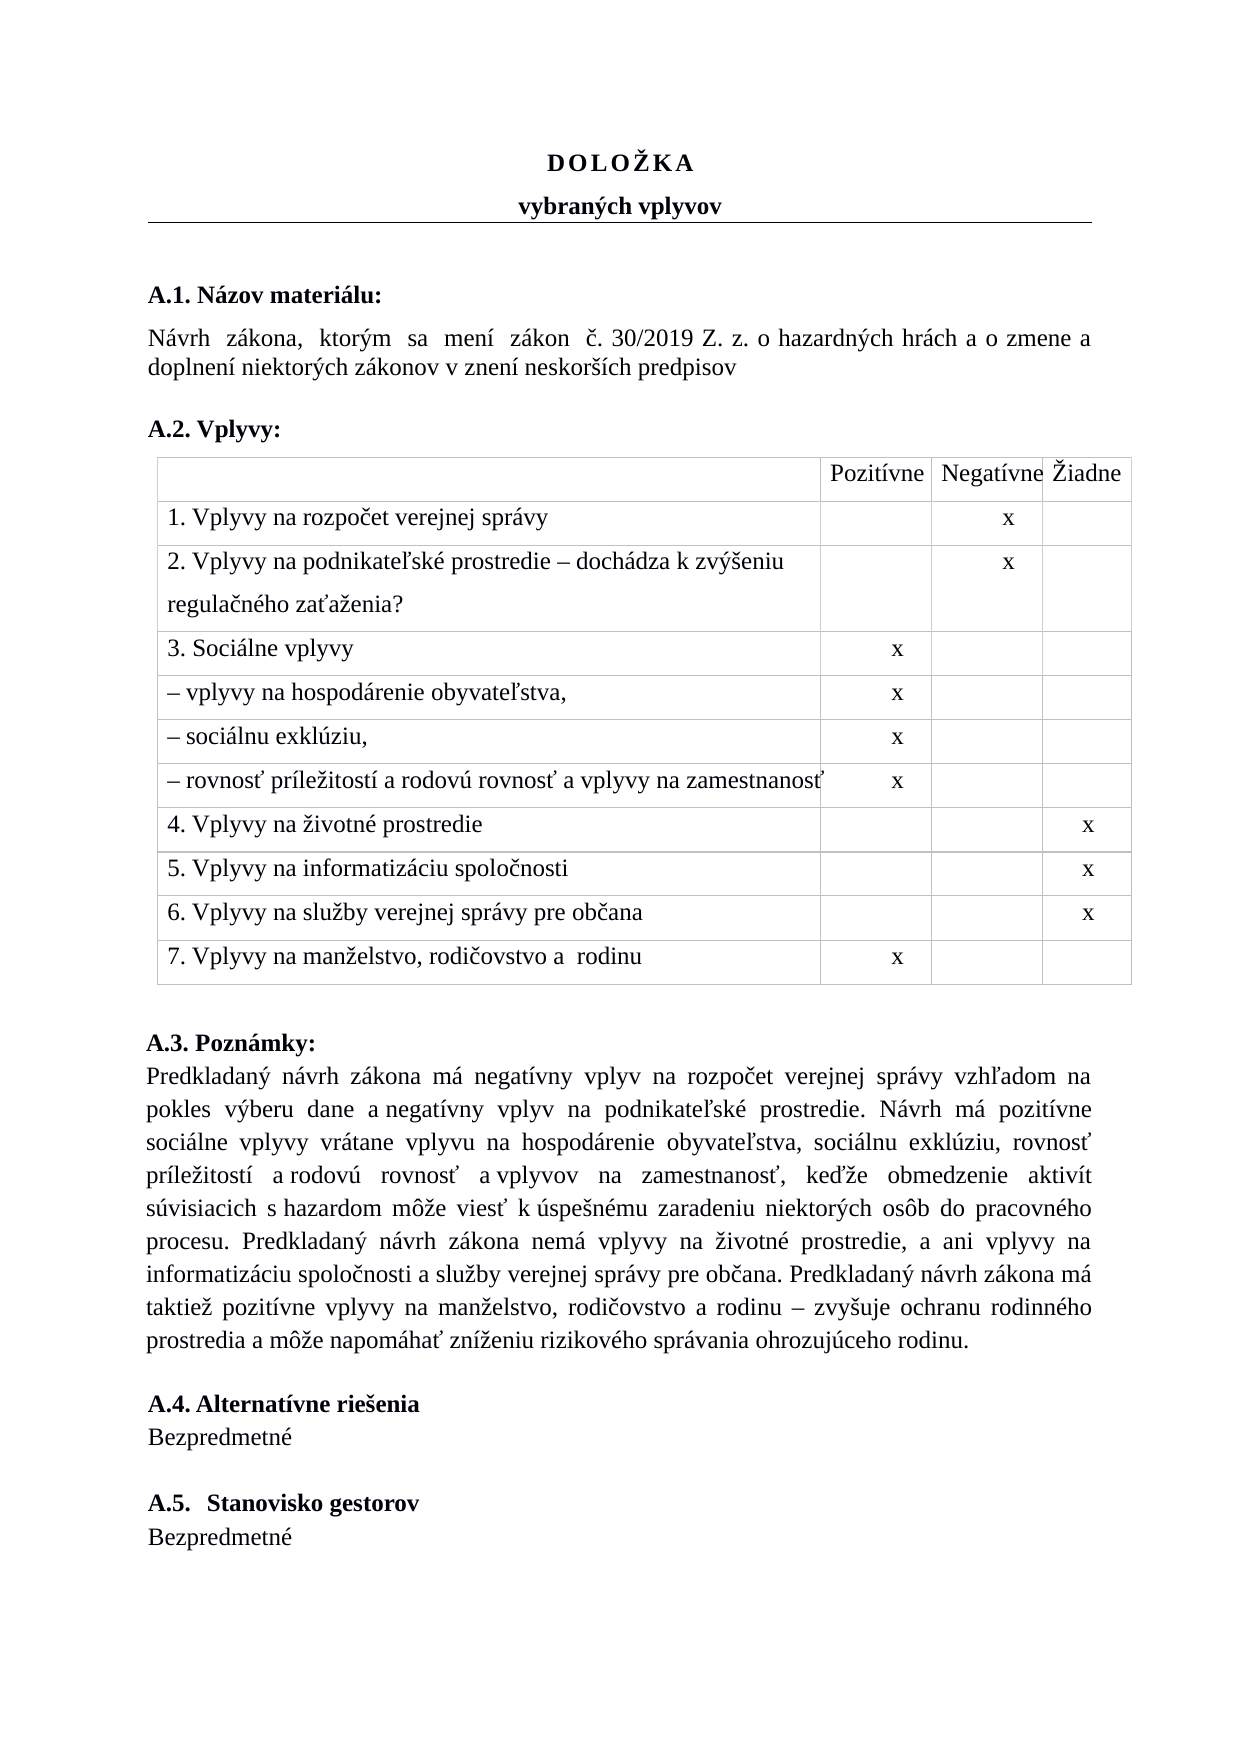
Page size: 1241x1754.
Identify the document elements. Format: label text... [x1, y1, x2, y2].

table_header [158, 458, 820, 501]
table_cell [821, 853, 931, 895]
table_cell [932, 676, 1042, 719]
table_cell [821, 896, 931, 939]
text A.4. Alternatívne riešenia [148, 1389, 1137, 1418]
text Predkladaný návrh zákona má negatívny vplyv na rozpočet verejnej správy vzhľadom na pokles výberu dane a negatívny vplyv na podnikateľské prostredie. Návrh má pozitívne sociálne vplyvy vrátane vplyvu na hospodárenie obyvateľstva, sociálnu exklúziu, rovnosť príležitostí a rodovú rovnosť a vplyvov na zamestnanosť, keďže obmedzenie aktivít súvisiacich s hazardom môže viesť k úspešnému zaradeniu niektorých osôb do pracovného procesu. Predkladaný návrh zákona nemá vplyvy na životné prostredie, a ani vplyvy na informatizáciu spoločnosti a služby verejnej správy pre občana. Predkladaný návrh zákona má taktiež pozitívne vplyvy na manželstvo, rodičovstvo a rodinu – zvyšuje ochranu rodinného prostredia a môže napomáhať zníženiu rizikového správania ohrozujúceho rodinu. [146, 1061, 1093, 1354]
table_cell [1043, 720, 1131, 763]
table_cell x [932, 546, 1042, 631]
table_cell x [821, 764, 931, 807]
text A.3. Poznámky: [146, 1028, 1137, 1056]
table_cell 4. Vplyvy na životné prostredie [158, 808, 820, 851]
table_cell [1043, 546, 1131, 631]
table_cell [1043, 676, 1131, 719]
table_cell x [821, 676, 931, 719]
text vybraných vplyvov [148, 191, 1092, 222]
table_cell 5. Vplyvy na informatizáciu spoločnosti [158, 853, 820, 895]
table_cell [932, 941, 1042, 983]
table_cell x [821, 720, 931, 763]
table_cell – vplyvy na hospodárenie obyvateľstva, [158, 676, 820, 719]
table_header Pozitívne [821, 458, 931, 501]
table_cell [1043, 632, 1131, 675]
text Bezpredmetné [148, 1422, 1137, 1451]
table_header Negatívne [932, 458, 1042, 501]
table_cell 1. Vplyvy na rozpočet verejnej správy [158, 502, 820, 545]
table_header Žiadne [1043, 458, 1131, 501]
table_cell – sociálnu exklúziu, [158, 720, 820, 763]
table_cell [932, 853, 1042, 895]
table_cell [821, 546, 931, 631]
table_cell [932, 764, 1042, 807]
table_cell [1043, 941, 1131, 983]
table_cell x [1043, 808, 1131, 851]
table_cell 2. Vplyvy na podnikateľské prostredie – dochádza k zvýšeniu regulačného zaťaženia? [158, 546, 820, 631]
table_cell [932, 808, 1042, 851]
text A.1. Názov materiálu: [148, 280, 1093, 309]
table_cell x [1043, 853, 1131, 895]
table_cell x [932, 502, 1042, 545]
table_cell x [821, 941, 931, 983]
table_cell – rovnosť príležitostí a rodovú rovnosť a vplyvy na zamestnanosť [158, 764, 820, 807]
text A.2. Vplyvy: [148, 414, 1137, 442]
table_cell 6. Vplyvy na služby verejnej správy pre občana [158, 896, 820, 939]
table_cell [821, 502, 931, 545]
text Návrh zákona, ktorým sa mení zákon č. 30/2019 Z. z. o hazardných hrách a o zmene a doplnení niektorých zákonov v znení neskorších predpisov [148, 323, 1093, 381]
text Bezpredmetné [148, 1522, 1137, 1550]
table_cell [932, 632, 1042, 675]
text DOLOŽKA [148, 148, 1093, 176]
table_cell [1043, 502, 1131, 545]
table_cell [1043, 764, 1131, 807]
table_cell [932, 896, 1042, 939]
table_cell [821, 808, 931, 851]
table_cell 3. Sociálne vplyvy [158, 632, 820, 675]
table_cell x [821, 632, 931, 675]
text A.5. Stanovisko gestorov [148, 1488, 1137, 1517]
table_cell x [1043, 896, 1131, 939]
table_cell 7. Vplyvy na manželstvo, rodičovstvo a rodinu [158, 941, 820, 983]
table_cell [932, 720, 1042, 763]
